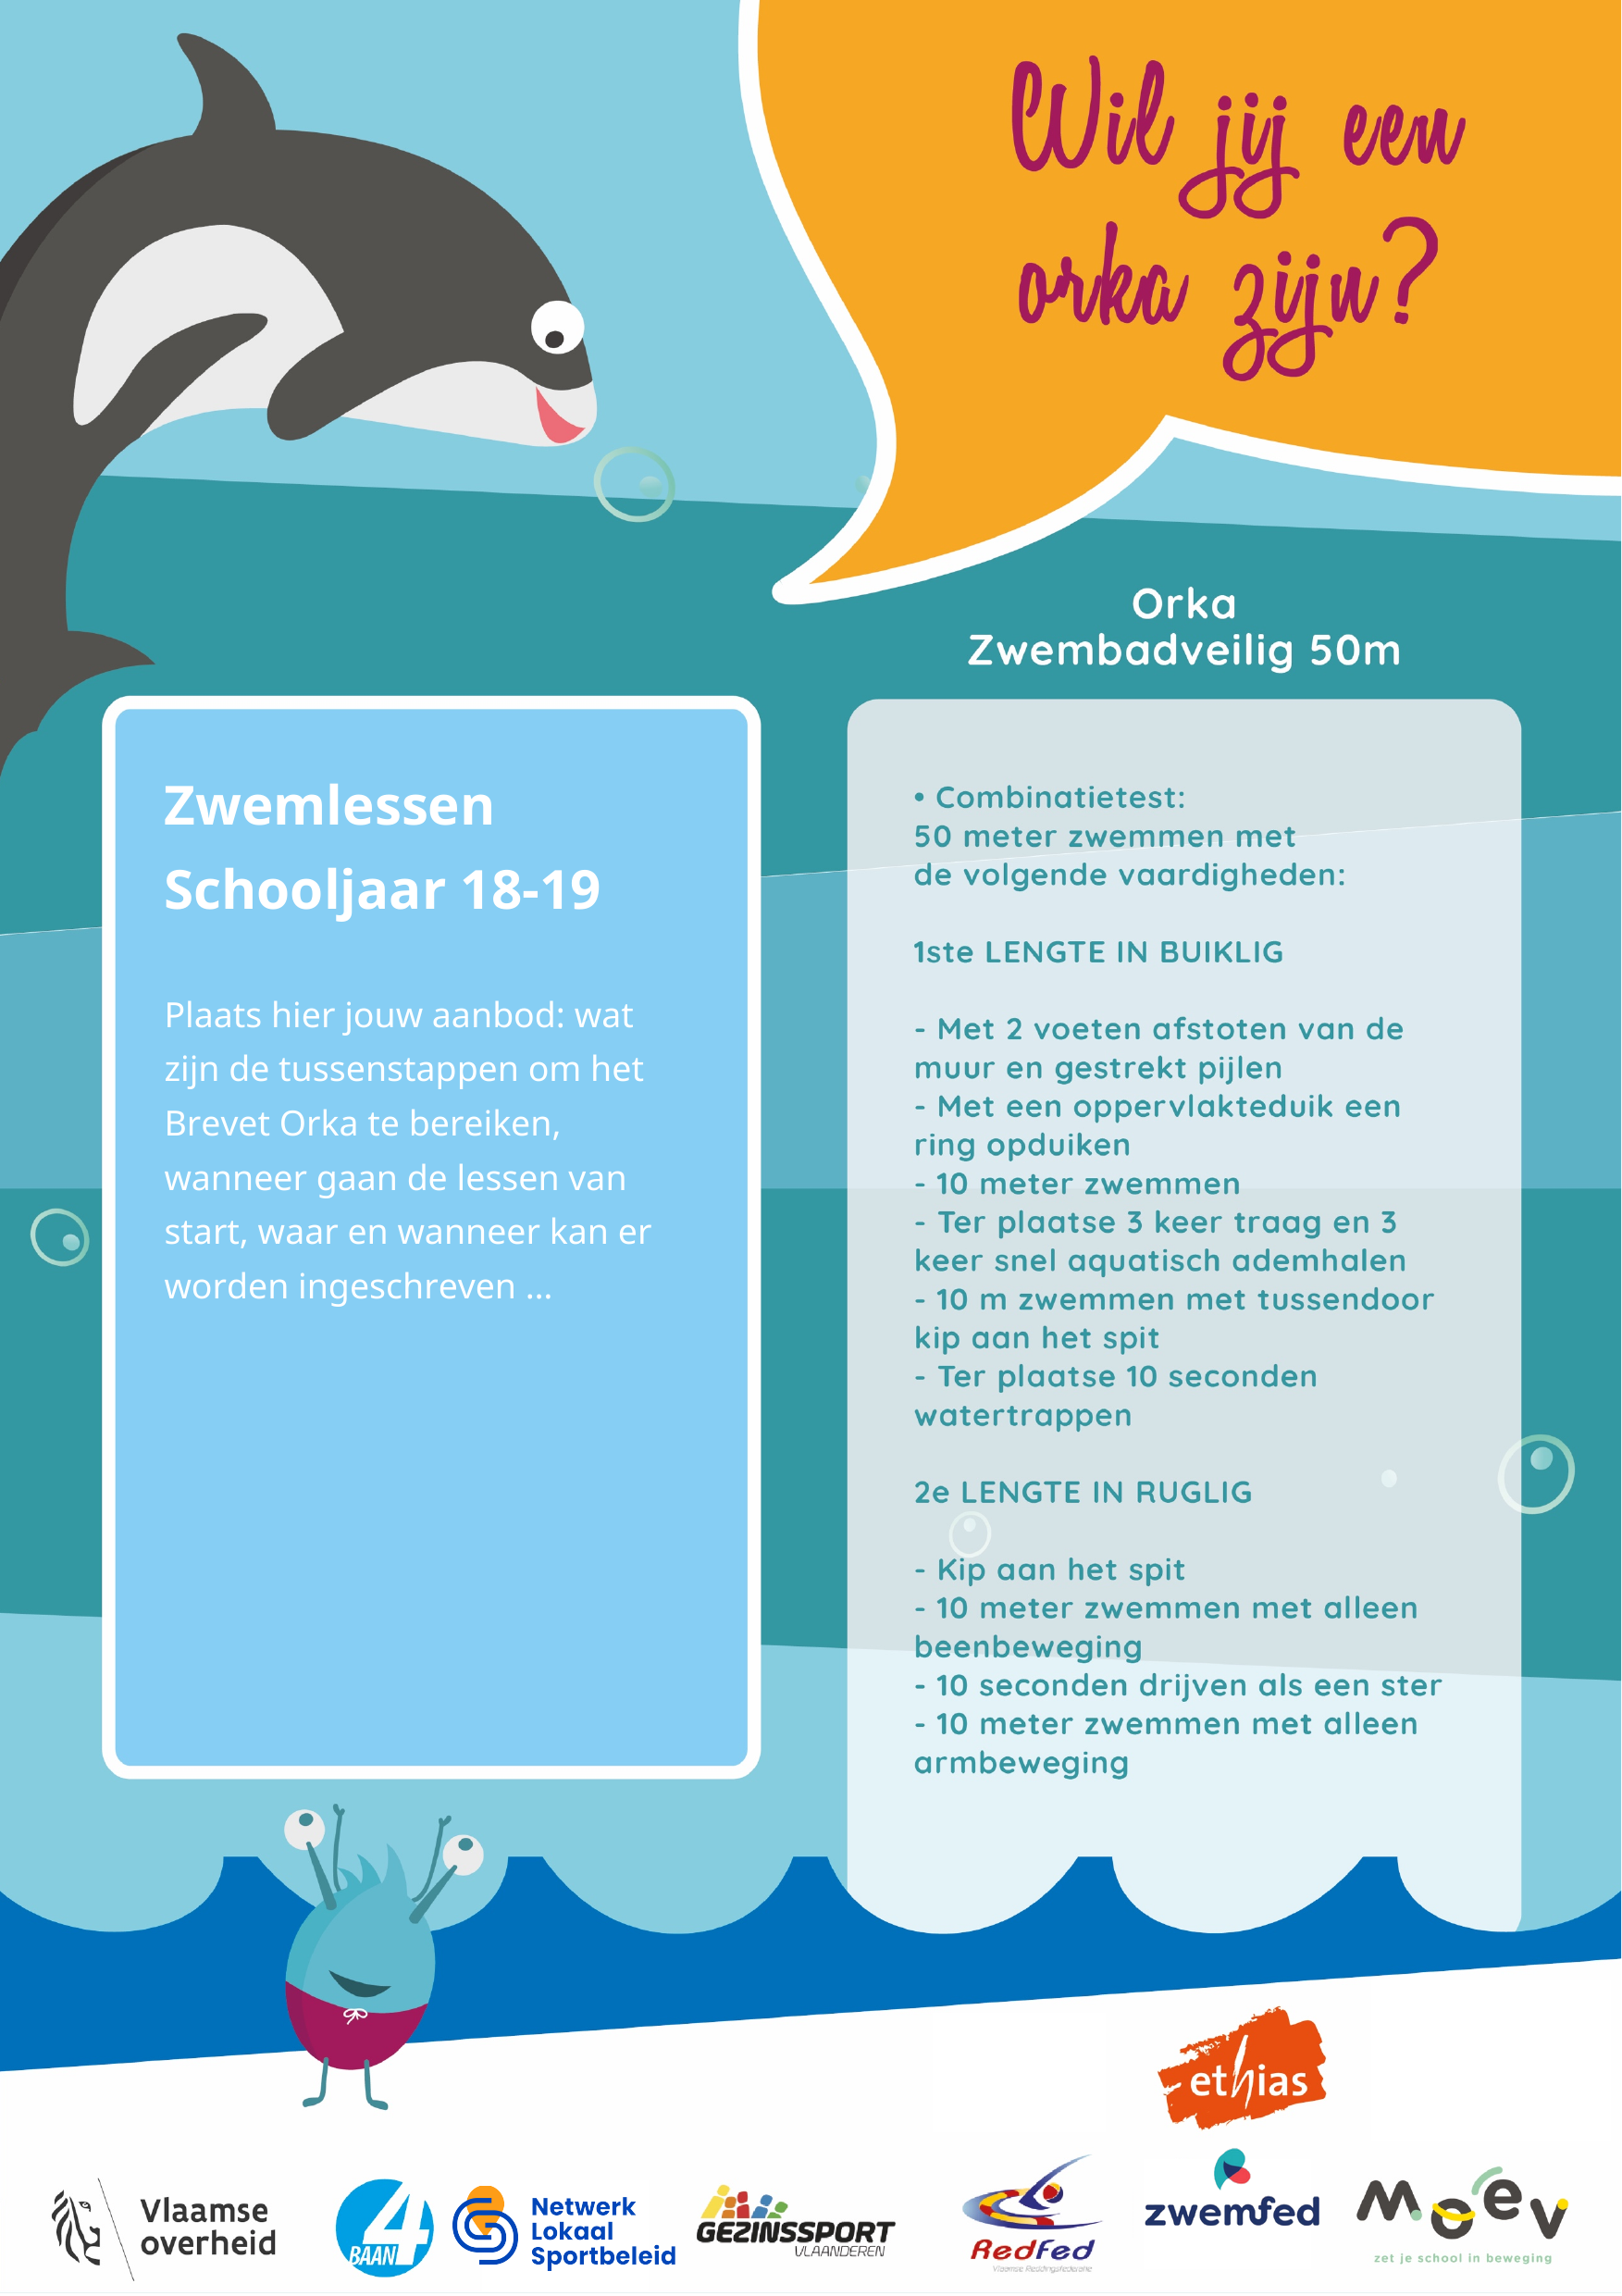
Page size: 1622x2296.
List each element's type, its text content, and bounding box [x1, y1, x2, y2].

text Schooljaar 18-19 [164, 851, 1448, 925]
text Plaats hier jouw aanbod: wat zijn de tussenstappen om het Brevet Orka te bereiken, wanneer gaan de lessen van start, waar en wanneer kan er worden ingeschreven … [164, 990, 697, 1309]
text Zwemlessen [164, 767, 1448, 840]
picture [0, 0, 1622, 2296]
